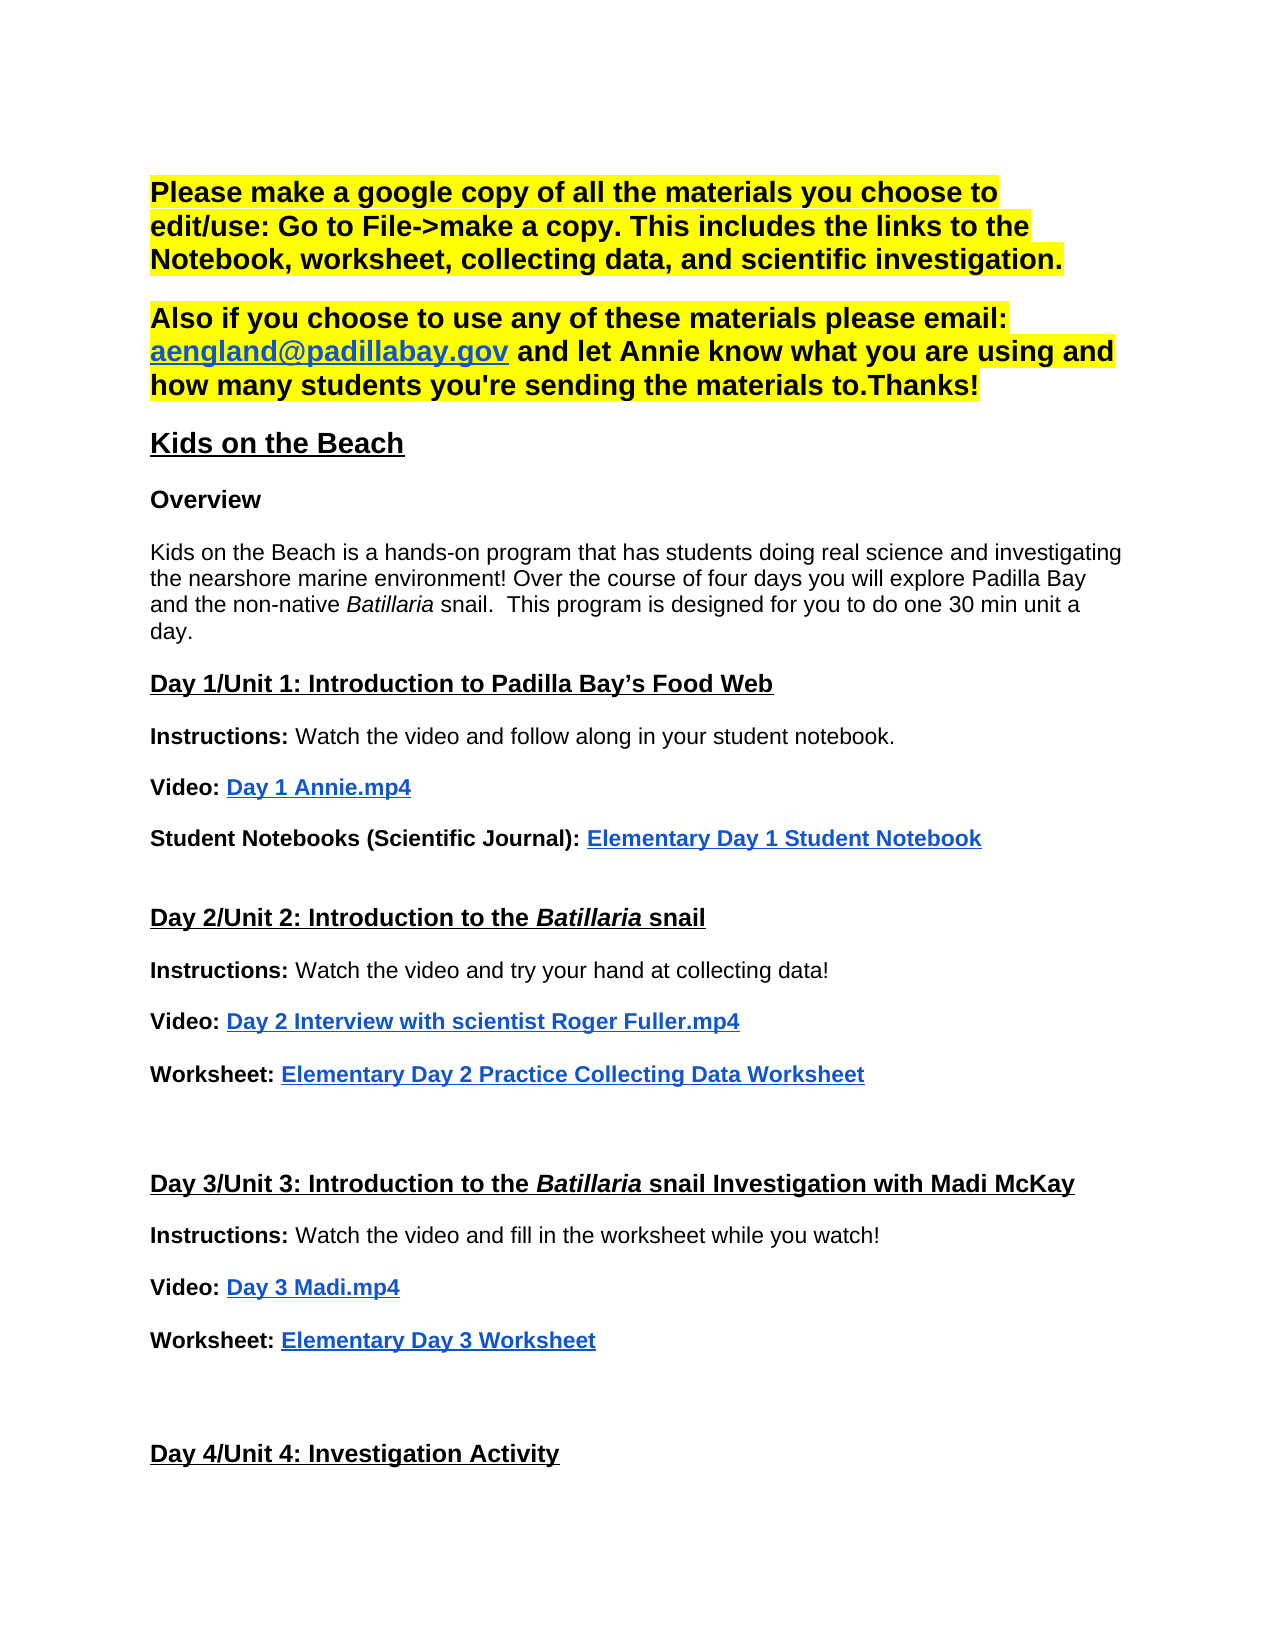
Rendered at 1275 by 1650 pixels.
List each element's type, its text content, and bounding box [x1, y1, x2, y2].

text Instructions: Watch the video and fill in the worksheet while you watch! [150, 1222, 1125, 1249]
text Kids on the Beach [150, 426, 1125, 460]
text Video: Day 1 Annie.mp4 [150, 774, 1125, 800]
text Day 1/Unit 1: Introduction to Padilla Bay’s Food Web [150, 669, 1125, 698]
text Overview [150, 485, 1125, 513]
text Please make a google copy of all the materials you choose to edit/use: Go to File->make a copy. This includes the links to the Notebook, worksheet, collecting data, and scientific investigation. [150, 175, 1125, 276]
text Student Notebooks (Scientific Journal): Elementary Day 1 Student Notebook [150, 825, 1125, 852]
text Kids on the Beach is a hands-on program that has students doing real science and investigating the nearshore marine environment! Over the course of four days you will explore Padilla Bay and the non-native Batillaria snail. This program is designed for you to do one 30 min unit a day. [150, 538, 1125, 644]
text Day 3/Unit 3: Introduction to the Batillaria snail Investigation with Madi McKay [150, 1169, 1125, 1197]
text Instructions: Watch the video and try your hand at collecting data! [150, 957, 1125, 983]
text Worksheet: Elementary Day 2 Practice Collecting Data Worksheet [150, 1061, 1125, 1087]
text Video: Day 2 Interview with scientist Roger Fuller.mp4 [150, 1008, 1125, 1034]
text Instructions: Watch the video and follow along in your student notebook. [150, 723, 1125, 749]
text Video: Day 3 Madi.mp4 [150, 1274, 1125, 1300]
text Day 4/Unit 4: Investigation Activity [150, 1439, 1125, 1468]
text Day 2/Unit 2: Introduction to the Batillaria snail [150, 903, 1125, 932]
text Also if you choose to use any of these materials please email: aengland@padillabay.gov and let Annie know what you are using and how many students you're sending the materials to.Thanks! [980, 301, 1125, 401]
text Worksheet: Elementary Day 3 Worksheet [150, 1327, 1125, 1353]
